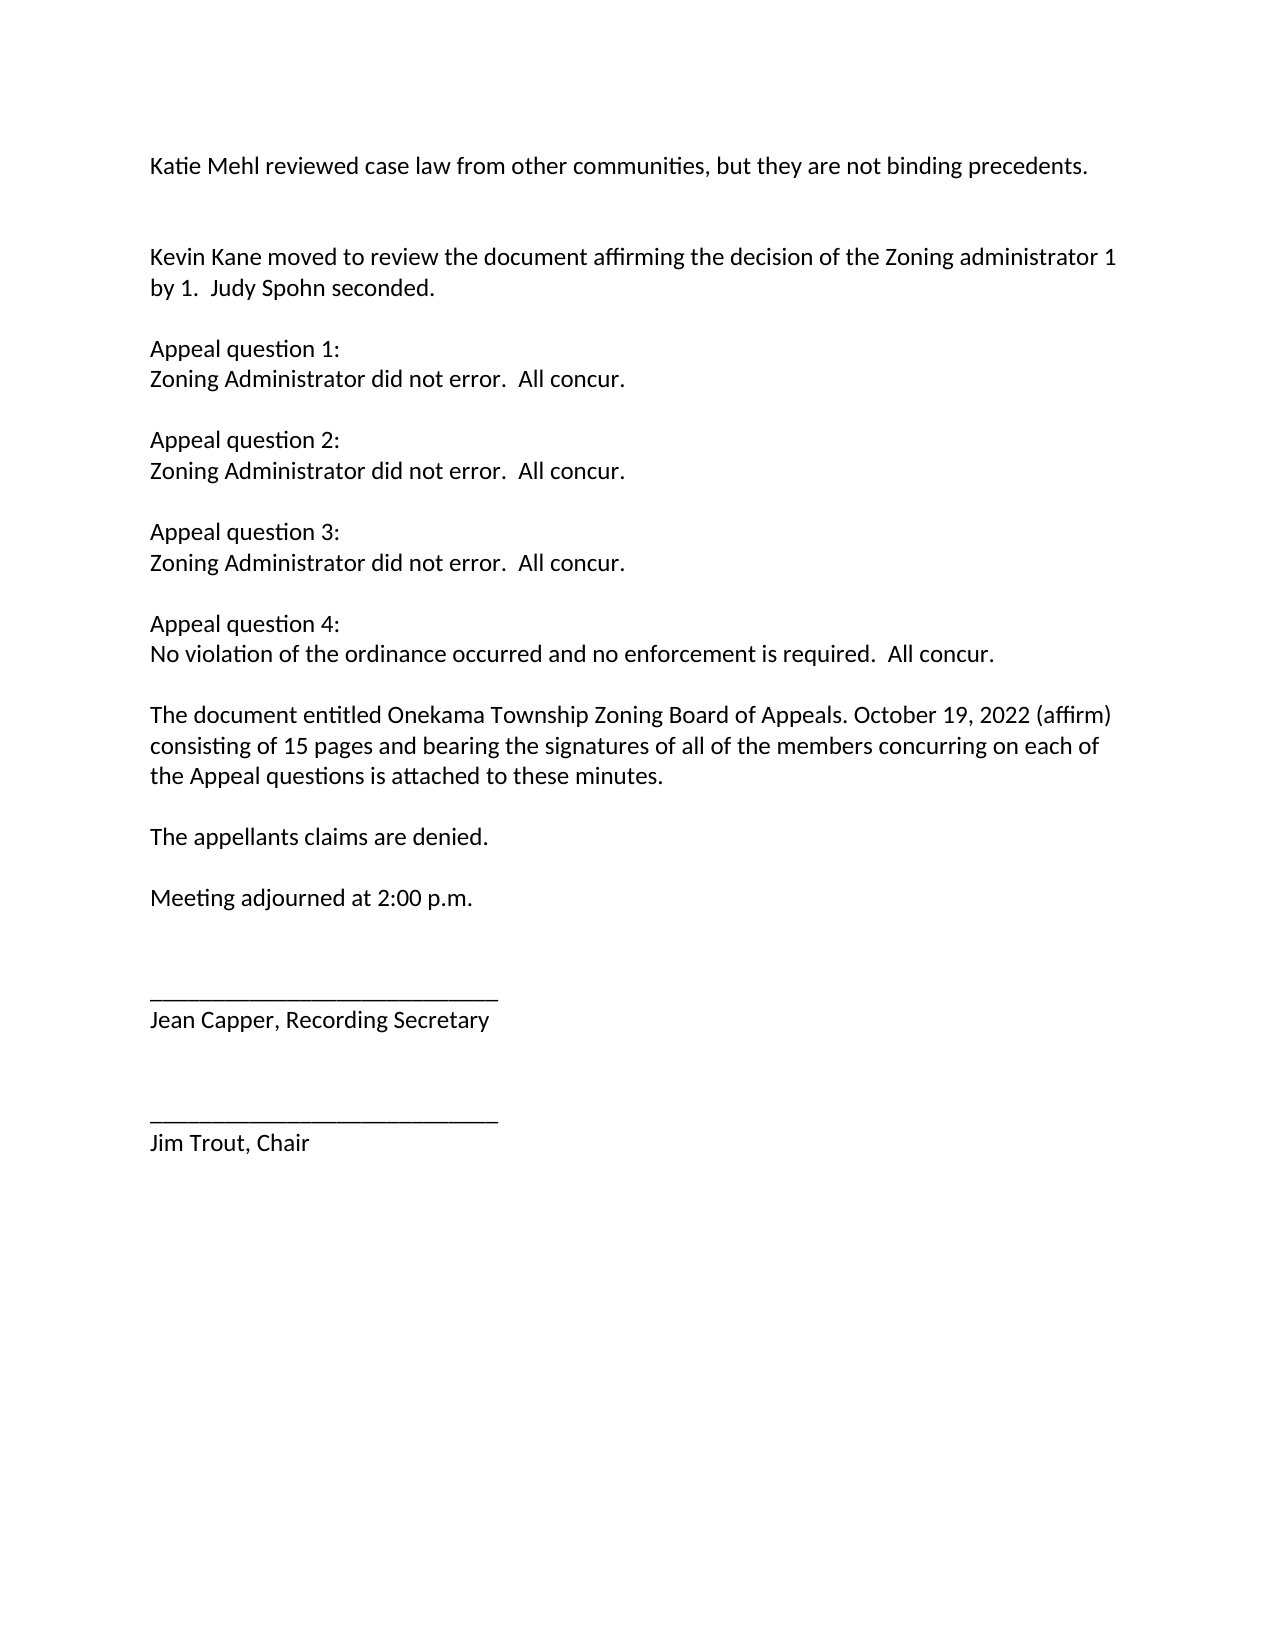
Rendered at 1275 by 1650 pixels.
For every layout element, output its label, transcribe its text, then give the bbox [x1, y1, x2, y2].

text Zoning Administrator did not error. All concur. [150, 364, 1125, 394]
text Appeal question 2: [150, 425, 1125, 455]
text Appeal question 4: [150, 608, 1125, 638]
text The appellants claims are denied. [150, 821, 1125, 852]
text No violation of the ordinance occurred and no enforcement is required. All concur. [150, 638, 1125, 669]
text The document entitled Onekama Township Zoning Board of Appeals. October 19, 2022 (affirm) consisting of 15 pages and bearing the signatures of all of the members concurring on each of the Appeal questions is attached to these minutes. [150, 699, 1125, 791]
text Zoning Administrator did not error. All concur. [150, 547, 1125, 577]
text Jean Capper, Recording Secretary [150, 1004, 1125, 1035]
text Kevin Kane moved to review the document affirming the decision of the Zoning administrator 1 by 1. Judy Spohn seconded. [150, 242, 1125, 303]
text ____________________________ [150, 1096, 1125, 1127]
text Appeal question 1: [150, 333, 1125, 364]
text Appeal question 3: [150, 516, 1125, 547]
text Meeting adjourned at 2:00 p.m. [150, 882, 1125, 913]
text Katie Mehl reviewed case law from other communities, but they are not binding precedents. [150, 150, 1125, 181]
text Jim Trout, Chair [150, 1127, 1125, 1157]
text ____________________________ [150, 974, 1125, 1004]
text Zoning Administrator did not error. All concur. [150, 455, 1125, 486]
